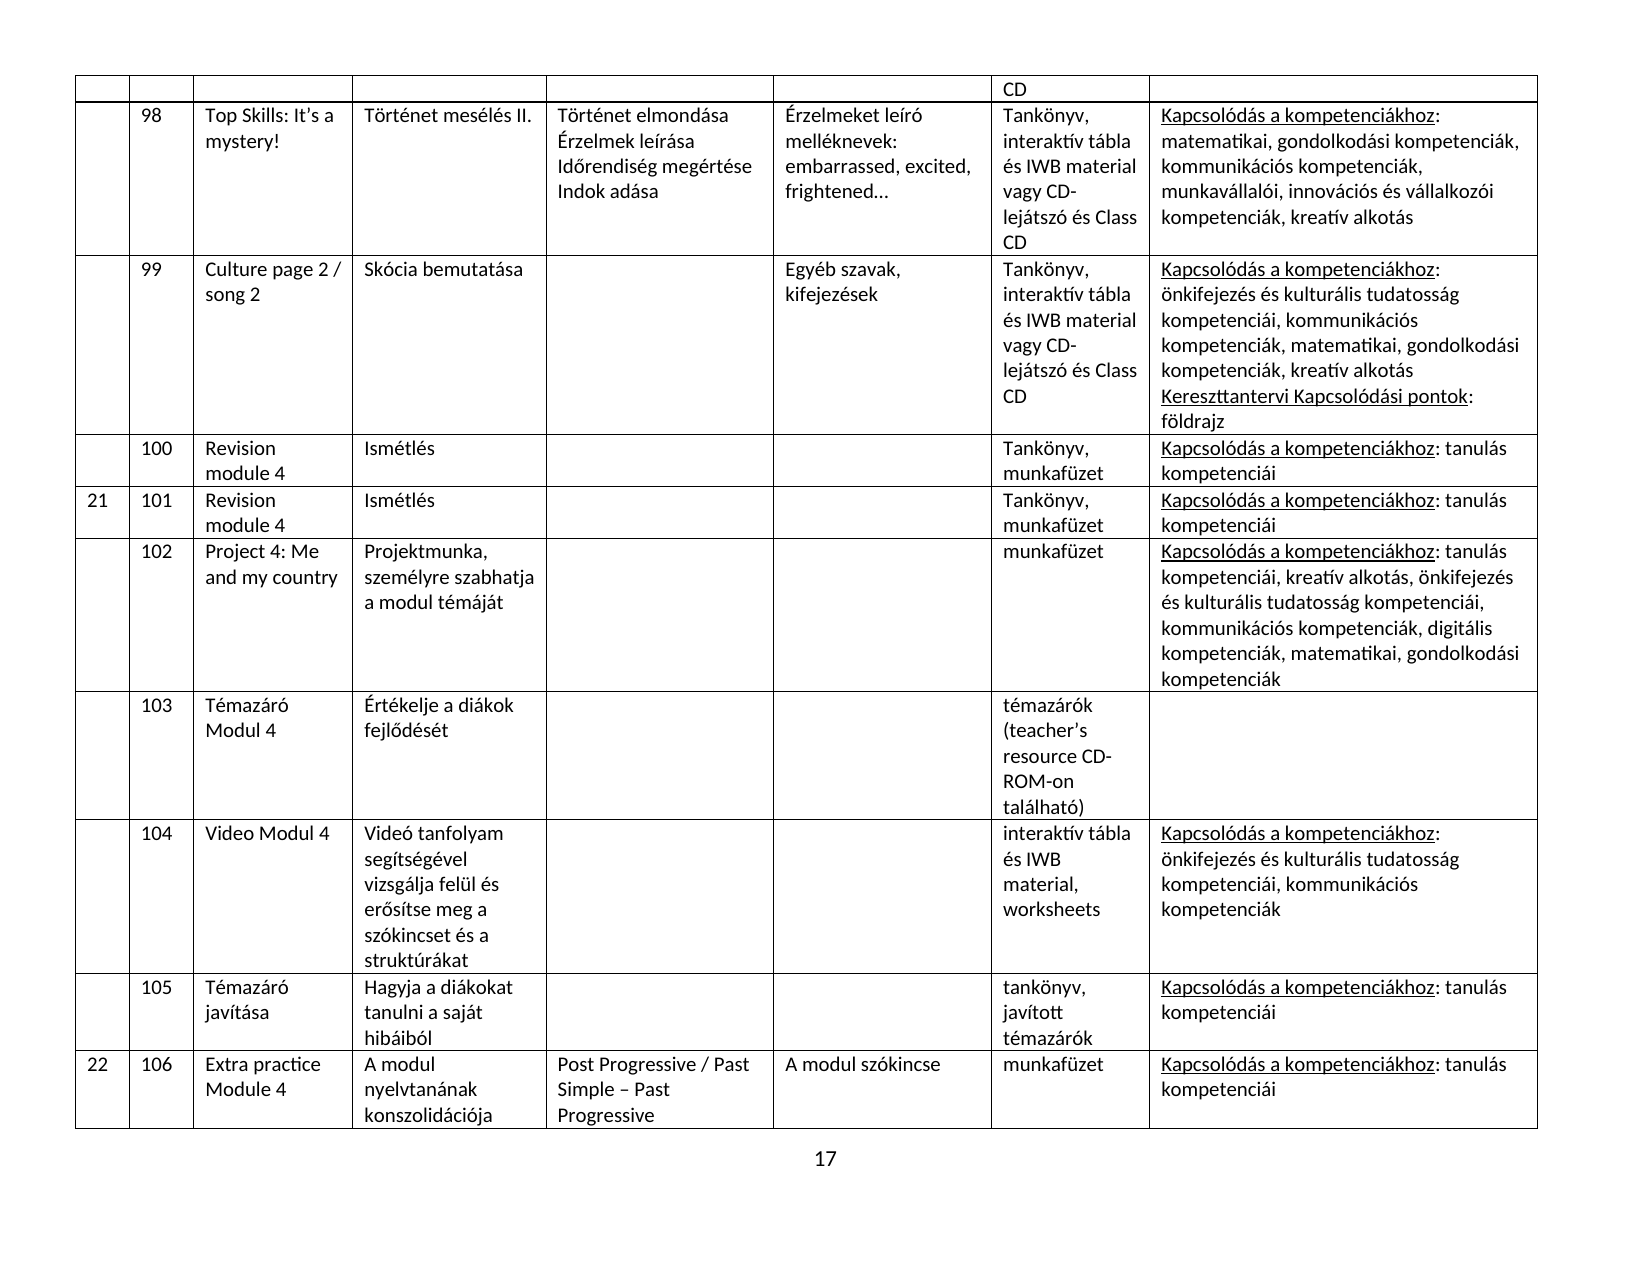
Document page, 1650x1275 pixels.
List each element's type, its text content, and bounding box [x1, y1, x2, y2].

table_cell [194, 76, 352, 101]
table_cell 106 [130, 1051, 193, 1127]
table_cell Post Progressive / Past Simple – Past Progressive [547, 1051, 773, 1127]
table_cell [1150, 1051, 1537, 1127]
table_cell Kapcsolódás a kompetenciákhoz: tanulás kompetenciái, kreatív alkotás, önkifejezés és kulturális tudatosság kompetenciái, kommunikációs kompetenciák, digitális kompetenciák, matematikai, gondolkodási kompetenciák [1150, 539, 1537, 691]
table_cell 22 [76, 1051, 129, 1127]
table_cell Kapcsolódás a kompetenciákhoz: tanulás kompetenciái [1150, 435, 1537, 486]
table_cell Tankönyv, munkafüzet [992, 435, 1149, 486]
table_cell 100 [130, 435, 193, 486]
table_cell 21 [76, 487, 129, 538]
table_cell [76, 256, 129, 434]
table_cell Revision module 4 [194, 435, 352, 486]
table_cell [547, 435, 773, 486]
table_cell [547, 103, 773, 255]
table_cell [76, 974, 129, 1050]
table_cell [194, 103, 352, 255]
table_cell 101 [130, 487, 193, 538]
table_cell [547, 974, 773, 1050]
table_cell [76, 76, 129, 101]
table_cell munkafüzet [992, 539, 1149, 691]
table_cell 102 [130, 539, 193, 691]
table_cell [76, 820, 129, 973]
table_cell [992, 76, 1149, 101]
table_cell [1150, 103, 1537, 255]
table_cell Revision module 4 [194, 487, 352, 538]
table_cell [774, 692, 991, 819]
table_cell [992, 103, 1149, 255]
table_cell Skócia bemutatása [353, 256, 546, 434]
table_cell Témazáró javítása [194, 974, 352, 1050]
table_cell [774, 539, 991, 691]
table_cell Video Modul 4 [194, 820, 352, 973]
table_cell tankönyv, javított témazárók [992, 974, 1149, 1050]
table_cell 99 [130, 256, 193, 434]
table_cell Kapcsolódás a kompetenciákhoz: önkifejezés és kulturális tudatosság kompetenciái, kommunikációs kompetenciák [1150, 820, 1537, 973]
table_cell [76, 435, 129, 486]
table_cell [76, 103, 129, 255]
table_cell munkafüzet [992, 1051, 1149, 1127]
table_cell 97 [130, 76, 193, 101]
table_cell Kapcsolódás a kompetenciákhoz: tanulás kompetenciái [1150, 487, 1537, 538]
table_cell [353, 1051, 546, 1127]
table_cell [353, 103, 546, 255]
table_cell 103 [130, 692, 193, 819]
table_cell [774, 820, 991, 973]
table_cell 104 [130, 820, 193, 973]
table_cell témazárók (teacher’s resource CD-ROM-on található) [992, 692, 1149, 819]
table_cell [547, 487, 773, 538]
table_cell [194, 1051, 352, 1127]
table_cell Ismétlés [353, 435, 546, 486]
table_cell Témazáró Modul 4 [194, 692, 352, 819]
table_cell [547, 76, 773, 101]
table_cell Tankönyv, munkafüzet [992, 487, 1149, 538]
table_cell Kapcsolódás a kompetenciákhoz: tanulás kompetenciái [1150, 974, 1537, 1050]
table_cell Hagyja a diákokat tanulni a saját hibáiból [353, 974, 546, 1050]
table_cell A modul szókincse [774, 1051, 991, 1127]
table_cell [76, 692, 129, 819]
table_cell Kapcsolódás a kompetenciákhoz: önkifejezés és kulturális tudatosság kompetenciái, kommunikációs kompetenciák, matematikai, gondolkodási kompetenciák, kreatív alkotás Kereszttantervi Kapcsolódási pontok: földrajz [1150, 256, 1537, 434]
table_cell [774, 103, 991, 255]
table_cell [774, 487, 991, 538]
table_cell [774, 974, 991, 1050]
table_cell Culture page 2 / song 2 [194, 256, 352, 434]
table_cell 105 [130, 974, 193, 1050]
table_cell Értékelje a diákok fejlődését [353, 692, 546, 819]
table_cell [774, 76, 991, 101]
table_cell Projektmunka, személyre szabhatja a modul témáját [353, 539, 546, 691]
table_cell 98 [130, 103, 193, 255]
table_cell [1150, 692, 1537, 819]
table_cell Videó tanfolyam segítségével vizsgálja felül és erősítse meg a szókincset és a struktúrákat [353, 820, 546, 973]
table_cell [353, 76, 546, 101]
table_cell Ismétlés [353, 487, 546, 538]
table_cell Egyéb szavak, kifejezések [774, 256, 991, 434]
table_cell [1150, 76, 1537, 101]
table_cell Tankönyv, interaktív tábla és IWB material vagy CD-lejátszó és Class CD [992, 256, 1149, 434]
table_cell [774, 435, 991, 486]
table_cell interaktív tábla és IWB material, worksheets [992, 820, 1149, 973]
table_cell Project 4: Me and my country [194, 539, 352, 691]
table_cell [547, 539, 773, 691]
table_cell [547, 820, 773, 973]
table_cell [547, 692, 773, 819]
table_cell [76, 539, 129, 691]
table_cell [547, 256, 773, 434]
